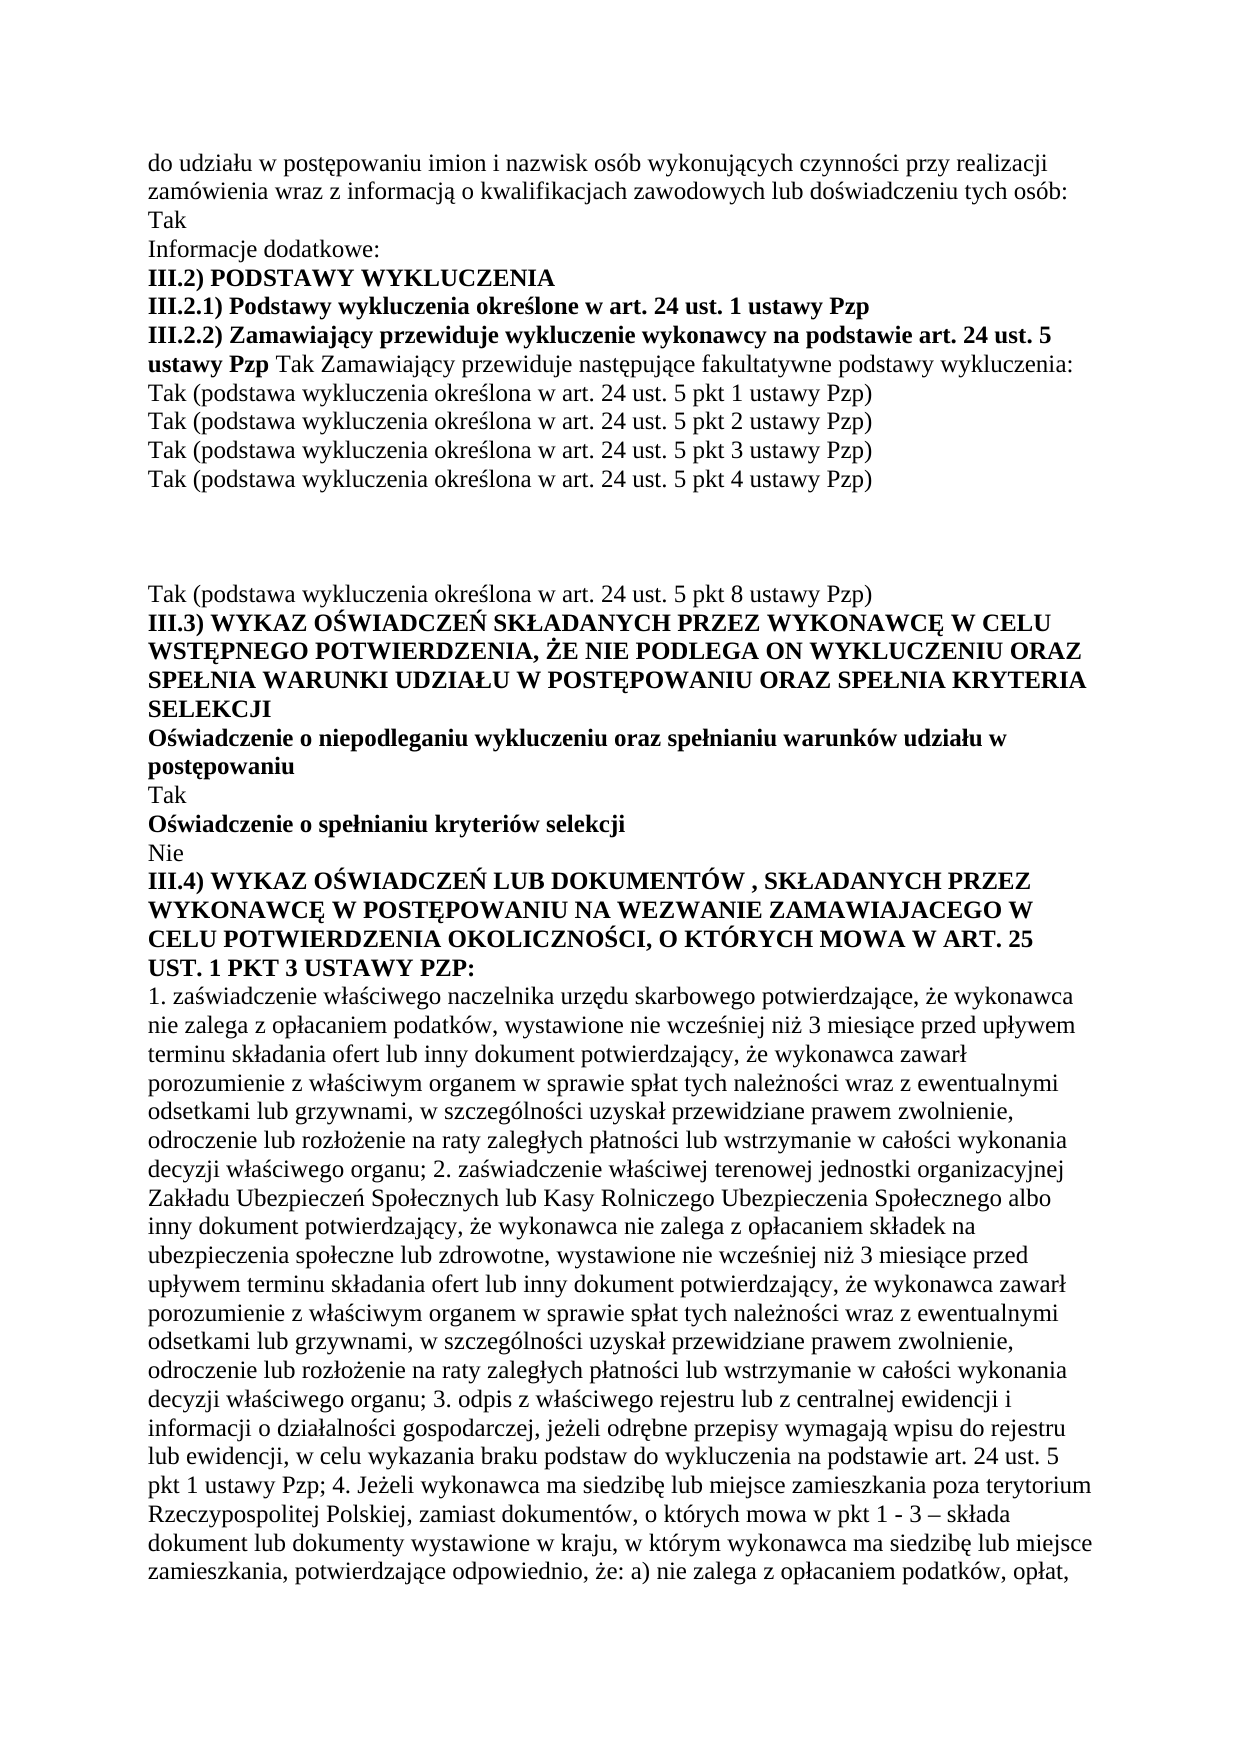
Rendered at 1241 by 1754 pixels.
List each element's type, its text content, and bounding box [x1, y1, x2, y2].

text III.2.1) Podstawy wykluczenia określone w art. 24 ust. 1 ustawy Pzp III.2.2) Zamawiający przewiduje wykluczenie wykonawcy na podstawie art. 24 ust. 5 ustawy Pzp Tak Zamawiający przewiduje następujące fakultatywne podstawy wykluczenia: Tak (podstawa wykluczenia określona w art. 24 ust. 5 pkt 1 ustawy Pzp) Tak (podstawa wykluczenia określona w art. 24 ust. 5 pkt 2 ustawy Pzp) Tak (podstawa wykluczenia określona w art. 24 ust. 5 pkt 3 ustawy Pzp) Tak (podstawa wykluczenia określona w art. 24 ust. 5 pkt 4 ustawy Pzp) Tak (podstawa wykluczenia określona w art. 24 ust. 5 pkt 8 ustawy Pzp) [148, 291, 1093, 608]
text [148, 981, 1093, 1585]
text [148, 148, 1093, 263]
text III.4) WYKAZ OŚWIADCZEŃ LUB DOKUMENTÓW , SKŁADANYCH PRZEZ WYKONAWCĘ W POSTĘPOWANIU NA WEZWANIE ZAMAWIAJACEGO W CELU POTWIERDZENIA OKOLICZNOŚCI, O KTÓRYCH MOWA W ART. 25 UST. 1 PKT 3 USTAWY PZP: [148, 866, 1093, 981]
text III.2) PODSTAWY WYKLUCZENIA [148, 263, 1093, 291]
text III.3) WYKAZ OŚWIADCZEŃ SKŁADANYCH PRZEZ WYKONAWCĘ W CELU WSTĘPNEGO POTWIERDZENIA, ŻE NIE PODLEGA ON WYKLUCZENIU ORAZ SPEŁNIA WARUNKI UDZIAŁU W POSTĘPOWANIU ORAZ SPEŁNIA KRYTERIA SELEKCJI [148, 608, 1093, 723]
text Oświadczenie o niepodleganiu wykluczeniu oraz spełnianiu warunków udziału w postępowaniu Tak Oświadczenie o spełnianiu kryteriów selekcji Nie [148, 723, 1093, 866]
